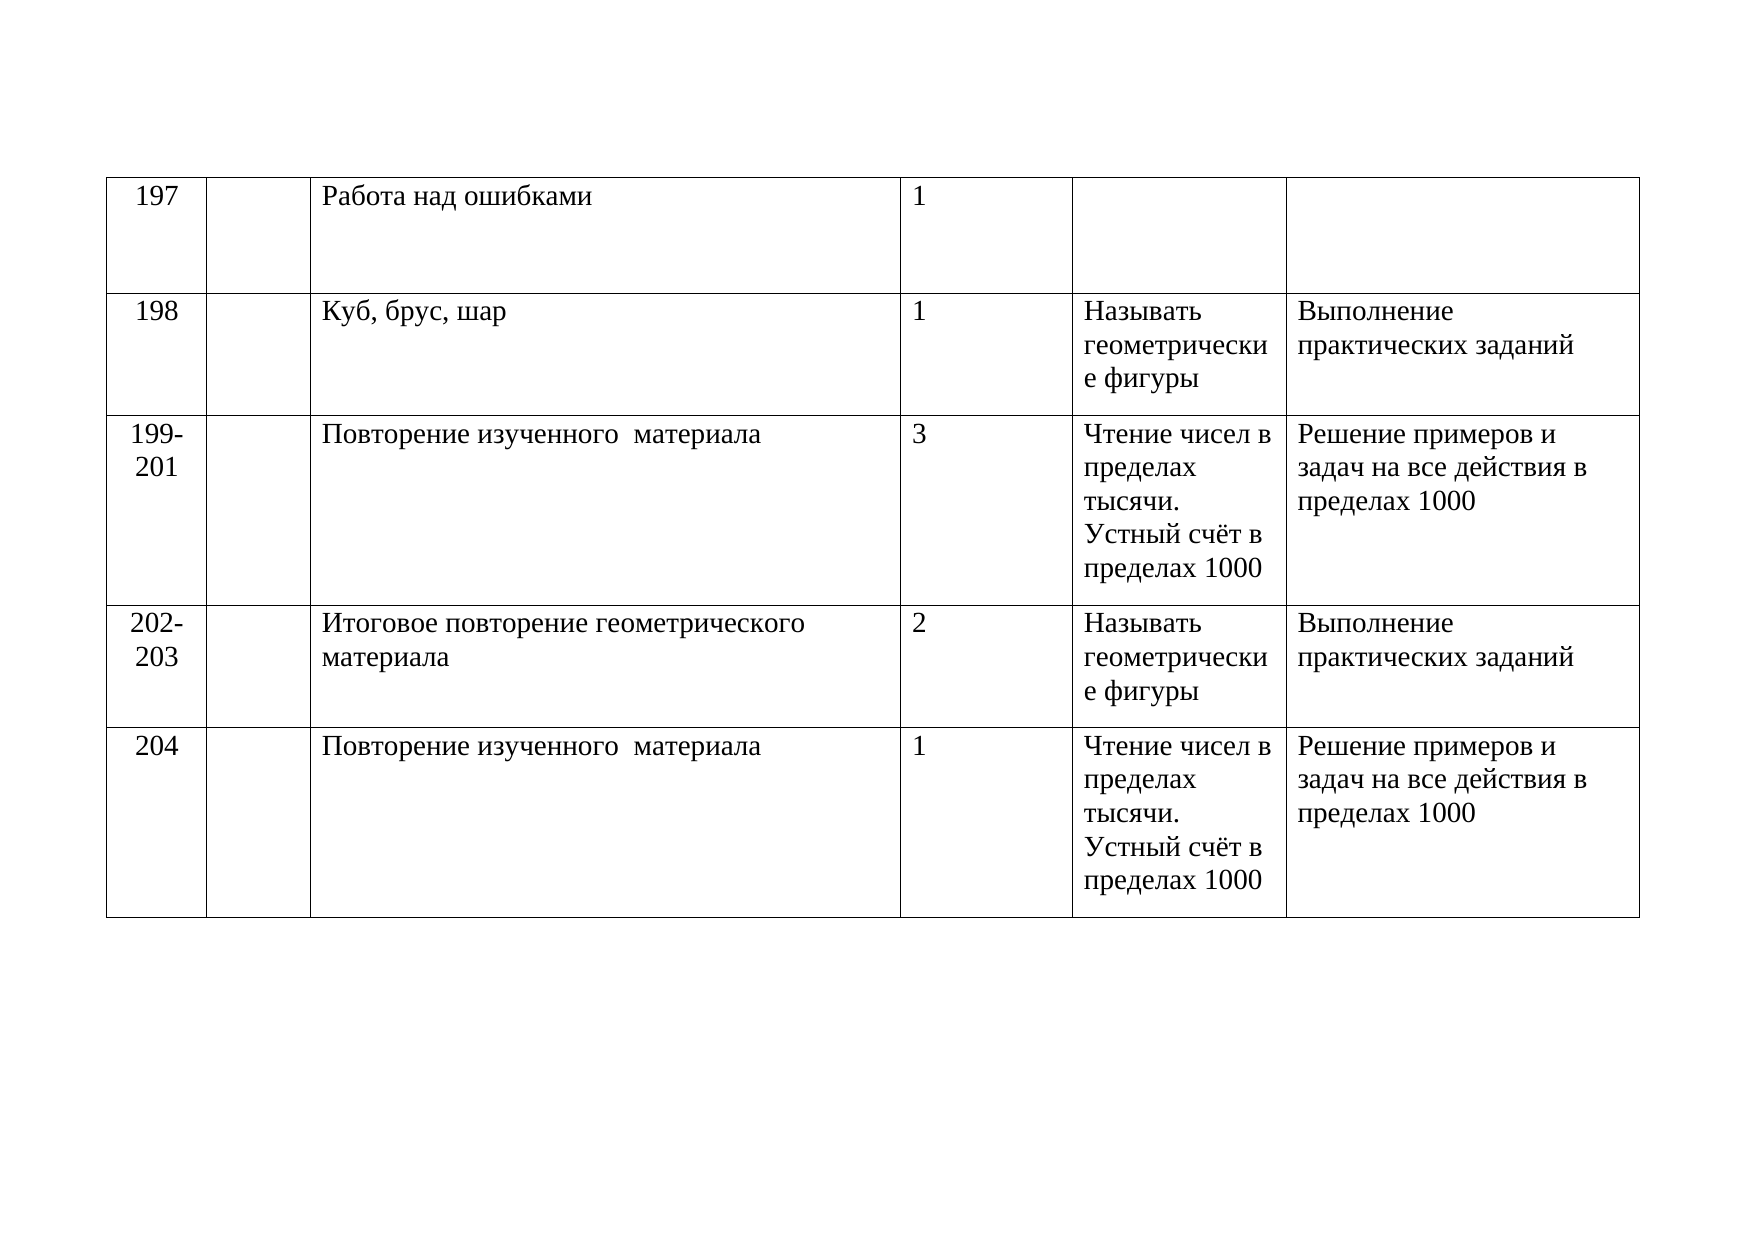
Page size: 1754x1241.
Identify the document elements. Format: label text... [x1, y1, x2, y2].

table_cell Называть геометрические фигуры [1073, 606, 1286, 727]
table_cell 197 [107, 178, 206, 292]
table_cell Решение примеров и задач на все действия в пределах 1000 [1287, 416, 1639, 604]
table_cell 204 [107, 728, 206, 917]
table_cell [207, 416, 310, 604]
table_cell Называть геометрические фигуры [1073, 294, 1286, 415]
table_cell Работа над ошибками [311, 178, 900, 292]
table_cell 1 [901, 728, 1072, 917]
table_cell [1073, 178, 1286, 292]
table_cell [207, 178, 310, 292]
table_cell [207, 728, 310, 917]
table_cell Повторение изученного материала [311, 416, 900, 604]
table_cell Повторение изученного материала [311, 728, 900, 917]
table_cell 1 [901, 178, 1072, 292]
table_cell Выполнение практических заданий [1287, 606, 1639, 727]
table_cell 199-201 [107, 416, 206, 604]
table_cell 3 [901, 416, 1072, 604]
table_cell 202-203 [107, 606, 206, 727]
table_cell Итоговое повторение геометрического материала [311, 606, 900, 727]
table_cell [207, 606, 310, 727]
table_cell Решение примеров и задач на все действия в пределах 1000 [1287, 728, 1639, 917]
table_cell 198 [107, 294, 206, 415]
table_cell [1287, 178, 1639, 292]
table_cell Чтение чисел в пределах тысячи. Устный счёт в пределах 1000 [1073, 416, 1286, 604]
table_cell 1 [901, 294, 1072, 415]
table_cell Чтение чисел в пределах тысячи. Устный счёт в пределах 1000 [1073, 728, 1286, 917]
table_cell Куб, брус, шар [311, 294, 900, 415]
table_cell 2 [901, 606, 1072, 727]
table_cell [207, 294, 310, 415]
table_cell Выполнение практических заданий [1287, 294, 1639, 415]
